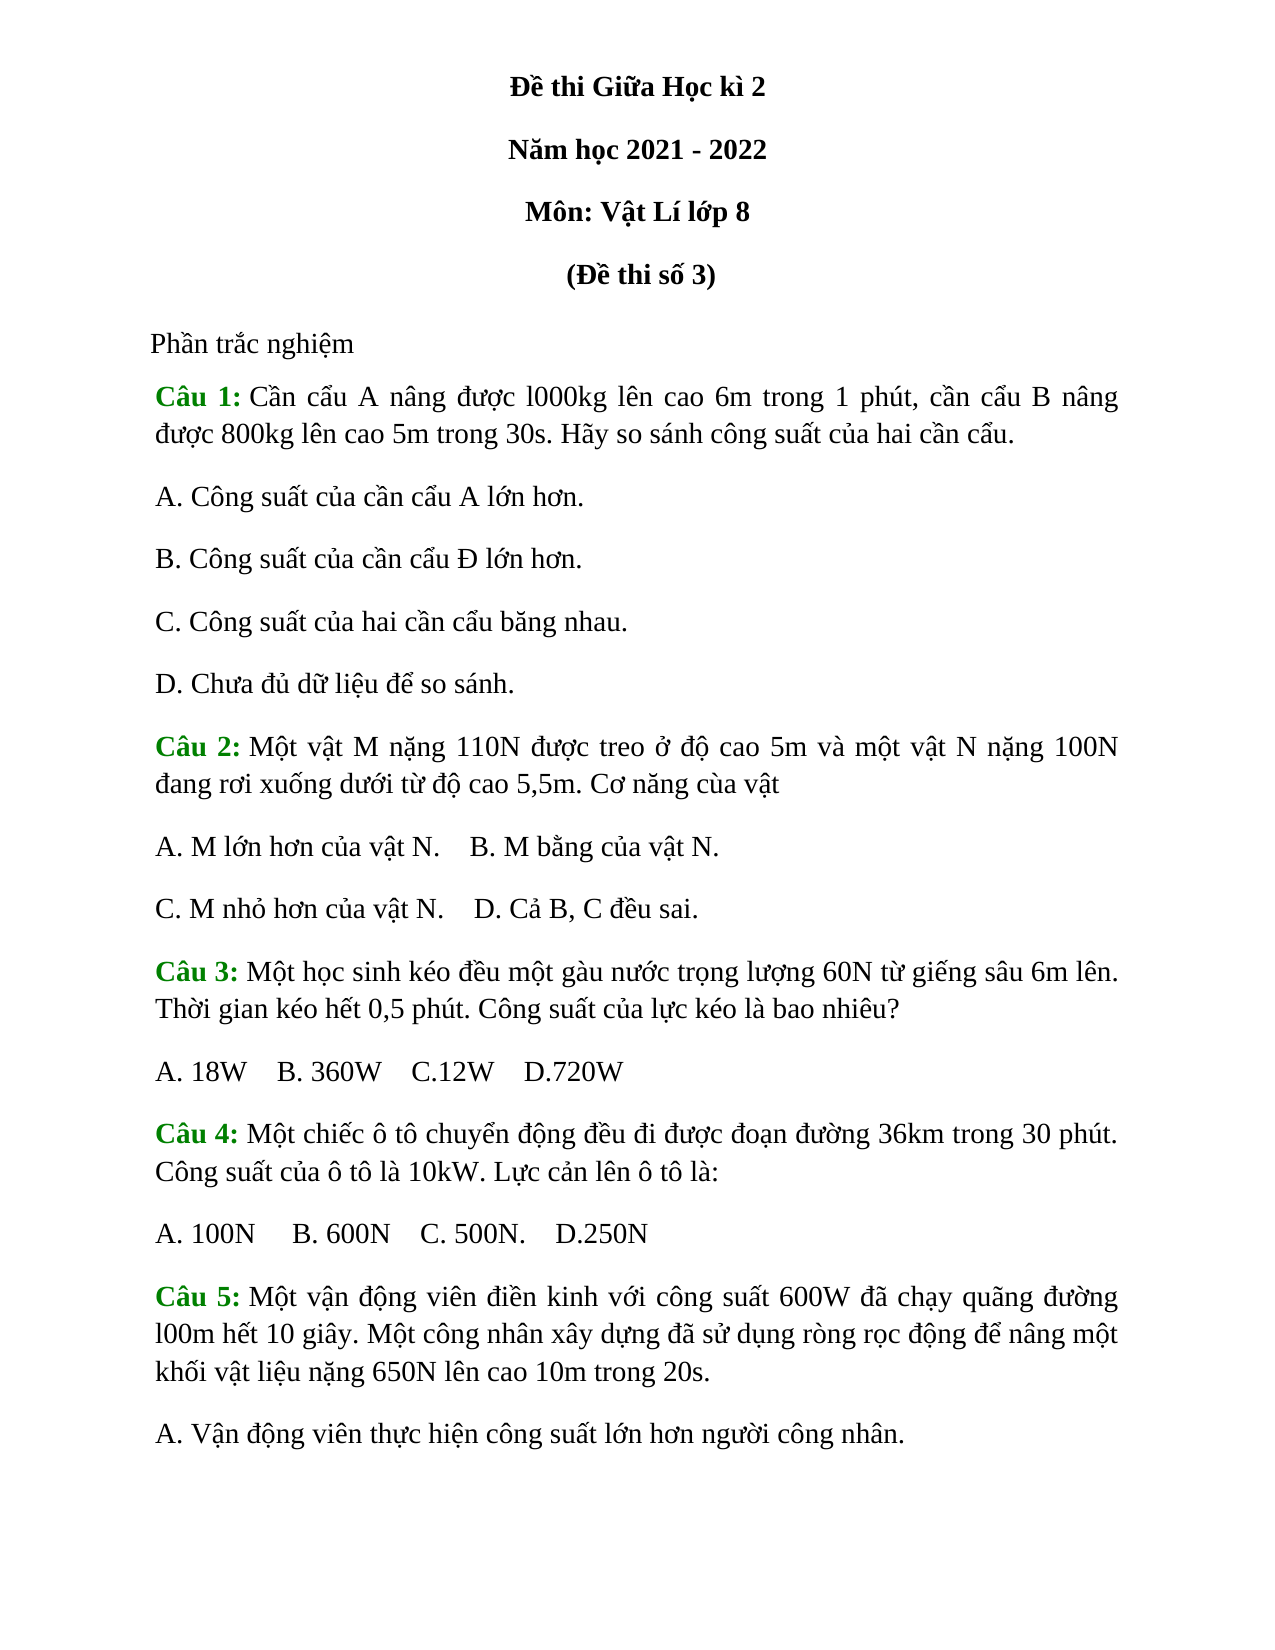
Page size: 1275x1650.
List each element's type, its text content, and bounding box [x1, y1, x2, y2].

text B. Công suất của cần cẩu Đ lớn hơn. [155, 537, 1120, 575]
text Câu 3: Một học sinh kéo đều một gàu nước trọng lượng 60N từ giếng sâu 6m lên. Thời gian kéo hết 0,5 phút. Công suất của lực kéo là bao nhiêu? [155, 950, 1120, 1025]
text A. 100N B. 600N C. 500N. D.250N [155, 1212, 1120, 1250]
text C. M nhỏ hơn của vật N. D. Cả B, C đều sai. [155, 887, 1120, 925]
text Câu 2: Một vật M nặng 110N được treo ở độ cao 5m và một vật N nặng 100N đang rơi xuống dưới từ độ cao 5,5m. Cơ năng cùa vật [155, 725, 1120, 800]
text Câu 4: Một chiếc ô tô chuyển động đều đi được đoạn đường 36km trong 30 phút. Công suất của ô tô là 10kW. Lực cản lên ô tô là: [155, 1112, 1120, 1187]
text (Đề thi số 3) [155, 253, 1120, 291]
text A. Vận động viên thực hiện công suất lớn hơn người công nhân. [155, 1412, 1120, 1450]
text Phần trắc nghiệm [150, 322, 1120, 359]
text Môn: Vật Lí lớp 8 [155, 191, 1120, 228]
text A. 18W B. 360W C.12W D.720W [155, 1050, 1120, 1087]
text C. Công suất của hai cần cẩu băng nhau. [155, 600, 1120, 637]
text D. Chưa đủ dữ liệu để so sánh. [155, 662, 1120, 700]
text Đề thi Giữa Học kì 2 [155, 66, 1120, 103]
text A. Công suất của cần cẩu A lớn hơn. [155, 475, 1120, 512]
text Năm học 2021 - 2022 [155, 128, 1120, 166]
text A. M lớn hơn của vật N. B. M bằng của vật N. [155, 825, 1120, 862]
text Câu 5: Một vận động viên điền kinh với công suất 600W đã chạy quãng đường l00m hết 10 giây. Một công nhân xây dựng đã sử dụng ròng rọc động để nâng một khối vật liệu nặng 650N lên cao 10m trong 20s. [155, 1275, 1120, 1387]
text Câu 1: Cần cẩu A nâng được l000kg lên cao 6m trong 1 phút, cần cẩu B nâng được 800kg lên cao 5m trong 30s. Hãy so sánh công suất của hai cần cẩu. [155, 375, 1120, 450]
